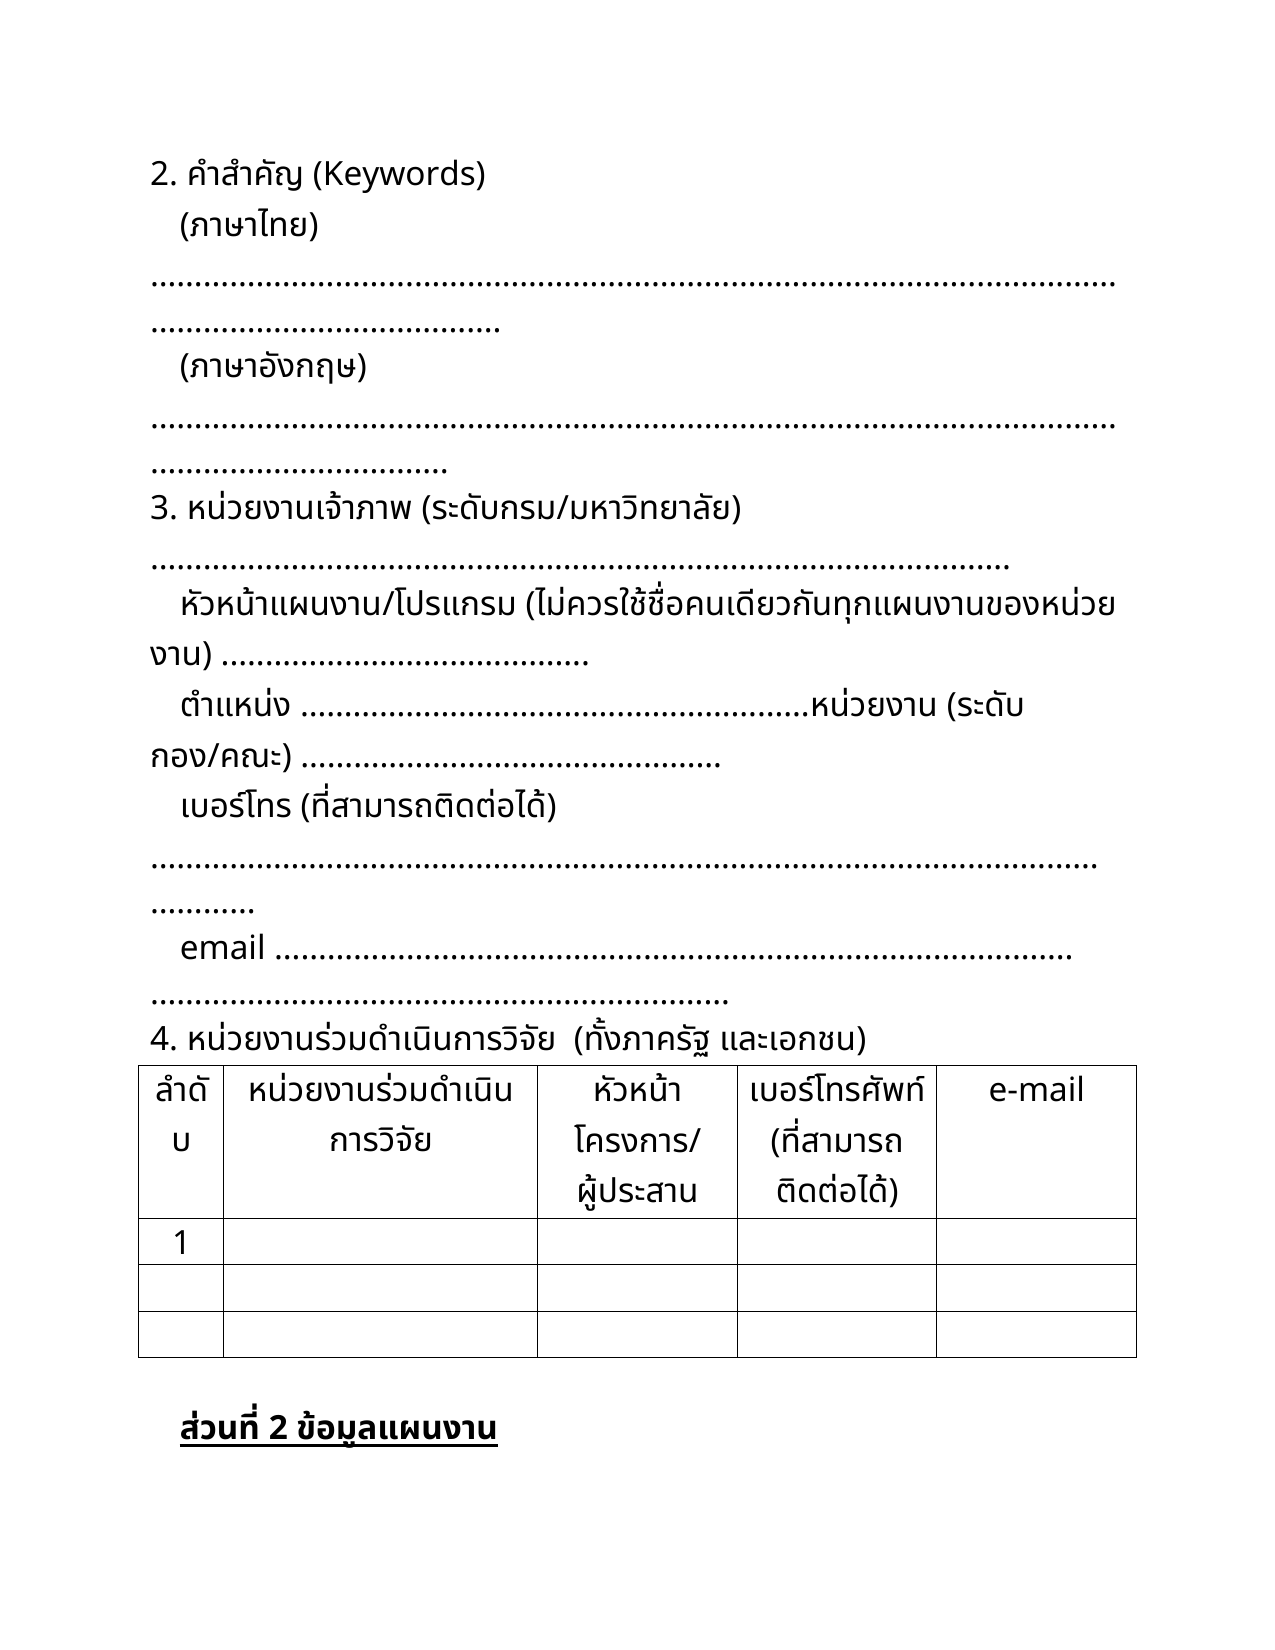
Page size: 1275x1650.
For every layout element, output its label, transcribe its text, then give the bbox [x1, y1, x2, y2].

table_header เบอร์โทรศัพท์ (ที่สามารถติดต่อได้) [738, 1066, 936, 1218]
text (ภาษาไทย) ………………………...………………………………………………………..………………………………………………. [150, 201, 1125, 342]
text email ……………………………………………………………………………….………………………………………………………… [150, 923, 1125, 1014]
text เบอร์โทร (ที่สามารถติดต่อได้) ………………………………………………………………………………………………………… [150, 782, 1125, 923]
text ส่วนที่ 2 ข้อมูลแผนงาน [150, 1403, 1125, 1454]
table_header หน่วยงานร่วมดำเนินการวิจัย [224, 1066, 537, 1218]
text ตำแหน่ง ……………………………….…………………หน่วยงาน (ระดับกอง/คณะ) ………………………………………… [150, 681, 1125, 782]
table_cell [224, 1312, 537, 1357]
table_cell [538, 1312, 737, 1357]
text 3. หน่วยงานเจ้าภาพ (ระดับกรม/มหาวิทยาลัย) ……………………….……………………………………………………………. [150, 483, 1125, 579]
table_cell [139, 1265, 223, 1311]
table_header ลำดับ [139, 1066, 223, 1218]
table_cell [139, 1312, 223, 1357]
text หัวหน้าแผนงาน/โปรแกรม (ไม่ควรใช้ชื่อคนเดียวกันทุกแผนงานของหน่วยงาน) ..…………………………………. [150, 579, 1125, 681]
table_cell [224, 1219, 537, 1264]
table_cell [738, 1312, 936, 1357]
text 2. คำสำคัญ (Keywords) [150, 150, 1125, 201]
text (ภาษาอังกฤษ) ………………………...………………………………………………………..…………………………………………. [150, 342, 1125, 483]
table_cell [937, 1312, 1136, 1357]
table_cell [538, 1219, 737, 1264]
text 4. หน่วยงานร่วมดำเนินการวิจัย (ทั้งภาครัฐ และเอกชน) [150, 1014, 1125, 1065]
table_cell 1 [139, 1219, 223, 1264]
table_cell [224, 1265, 537, 1311]
table_header หัวหน้าโครงการ/ ผู้ประสาน [538, 1066, 737, 1218]
table_cell [538, 1265, 737, 1311]
table_cell [937, 1219, 1136, 1264]
table_header e-mail [937, 1066, 1136, 1218]
table_cell [738, 1219, 936, 1264]
table_cell [738, 1265, 936, 1311]
table_cell [937, 1265, 1136, 1311]
